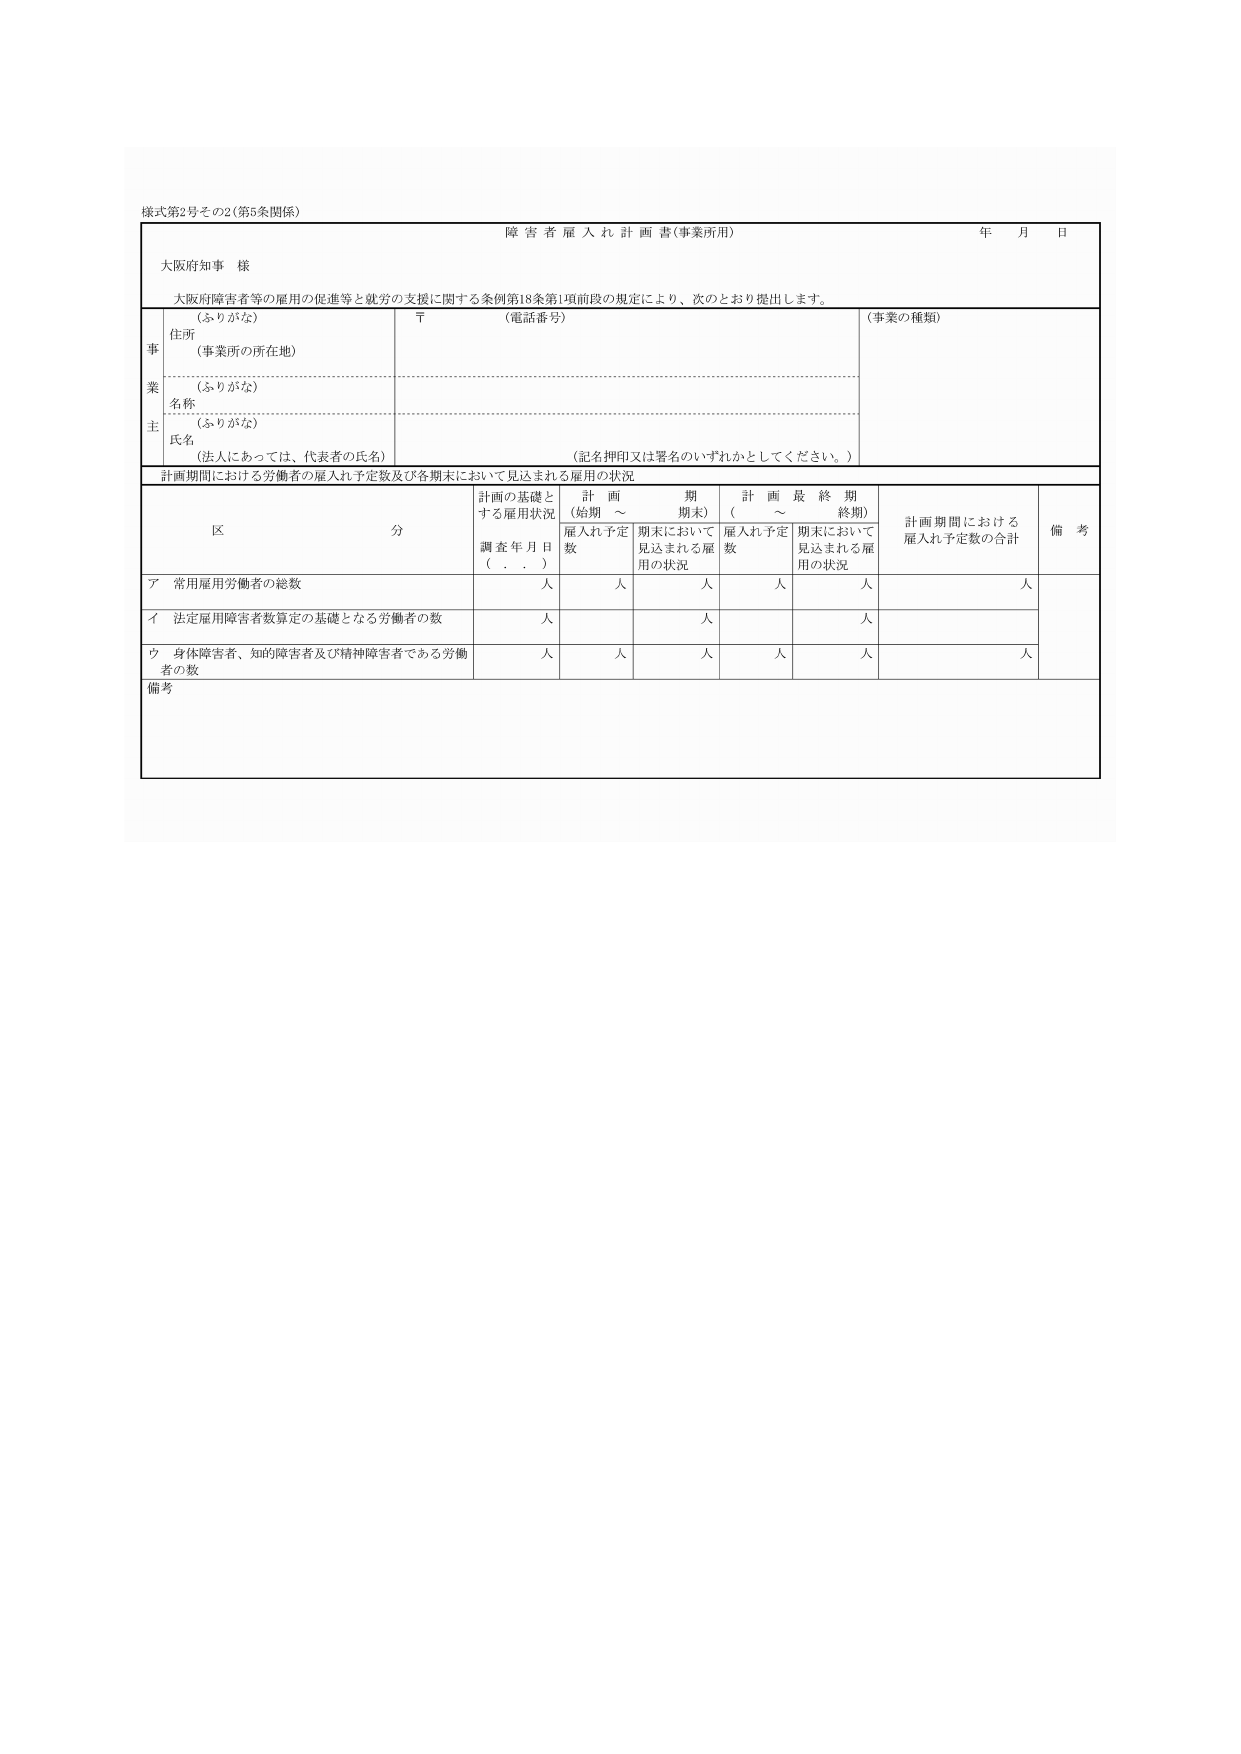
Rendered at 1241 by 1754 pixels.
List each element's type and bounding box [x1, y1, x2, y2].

picture [124, 147, 1116, 842]
